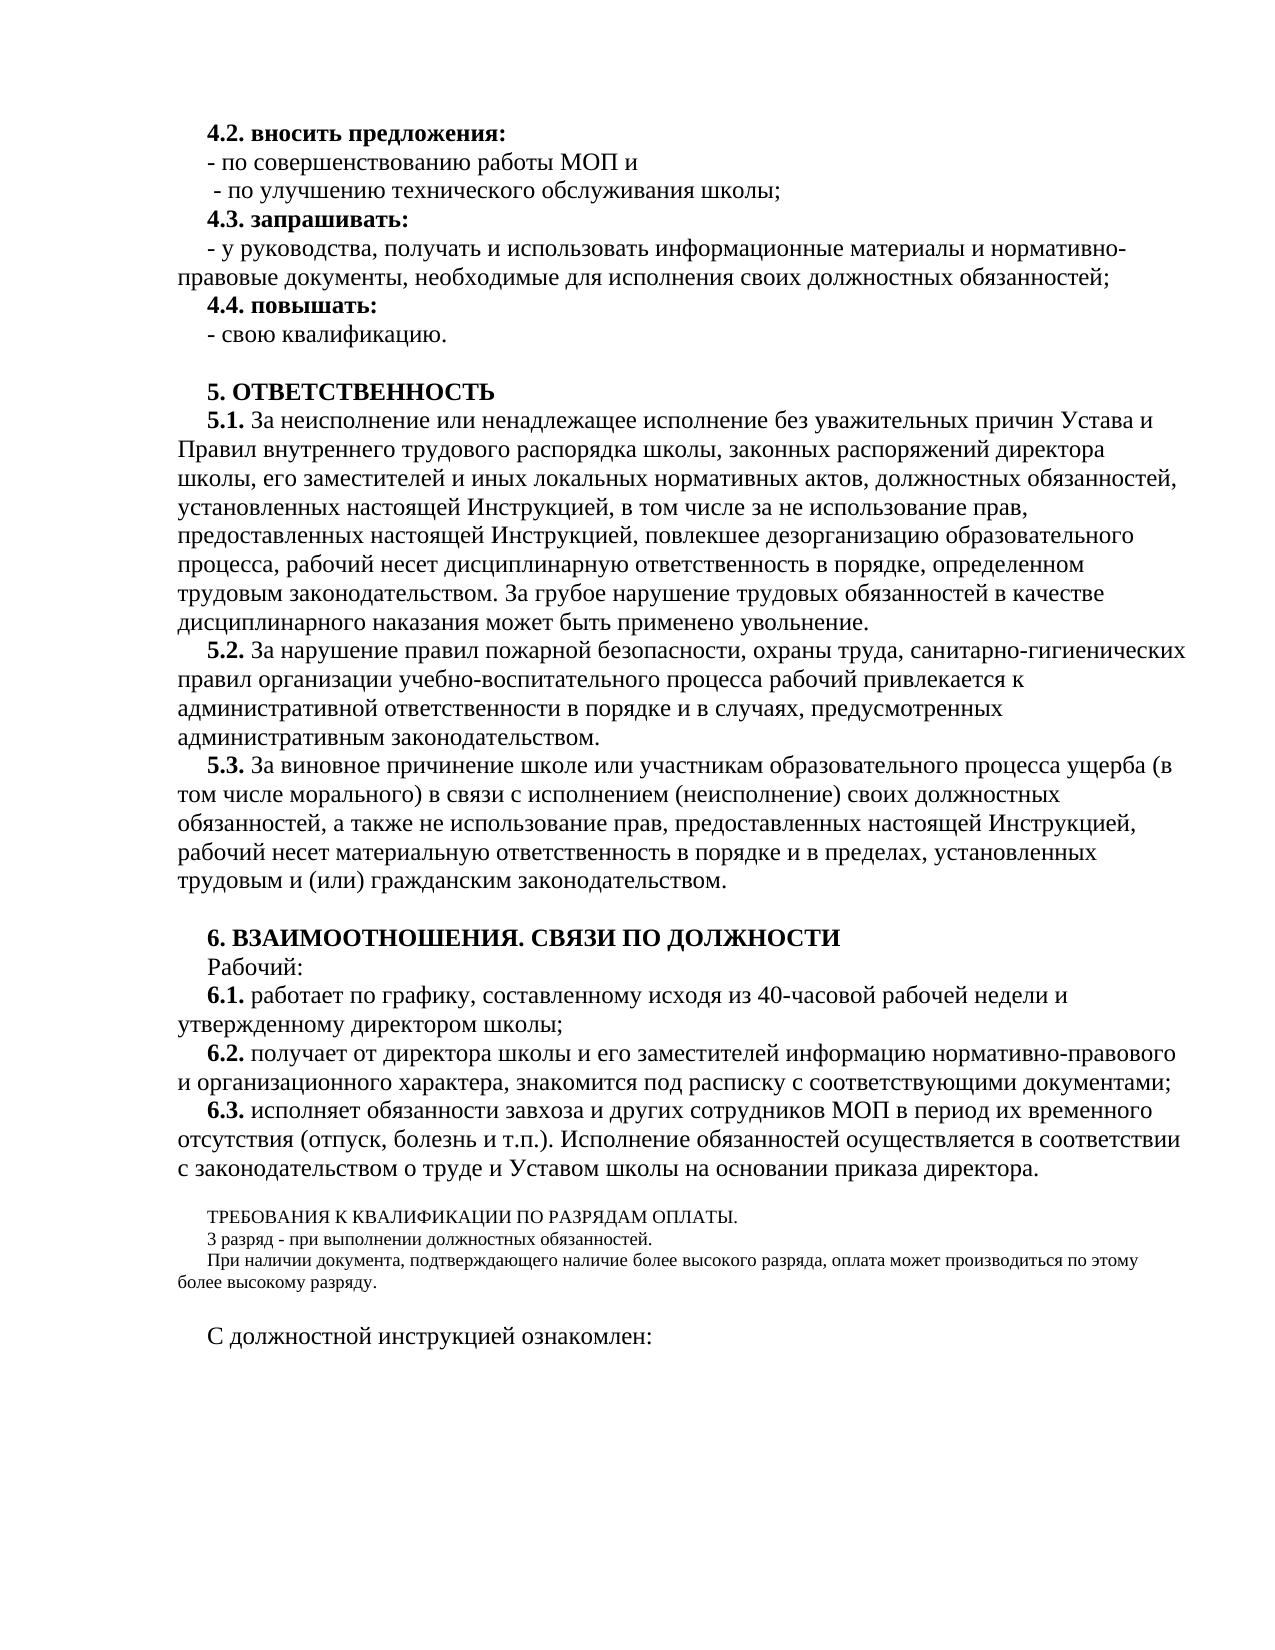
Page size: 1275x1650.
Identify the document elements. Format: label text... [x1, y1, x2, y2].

text 6.1. работает по графику, составленному исходя из 40-часовой рабочей недели и утвержденному директором школы; [177, 981, 1186, 1038]
text 5. ОТВЕТСТВЕННОСТЬ [177, 377, 1186, 406]
text Рабочий: [177, 952, 1186, 981]
text С должностной инструкцией ознакомлен: [177, 1321, 1186, 1349]
text - свою квалификацию. [177, 319, 1186, 348]
text 5.2. За нарушение правил пожарной безопасности, охраны труда, санитарно-гигиенических правил организации учебно-воспитательного процесса рабочий привлекается к административной ответственности в порядке и в случаях, предусмотренных административным законодательством. [177, 636, 1186, 751]
text 6. ВЗАИМООТНОШЕНИЯ. СВЯЗИ ПО ДОЛЖНОСТИ [177, 923, 1186, 952]
text 6.2. получает от директора школы и его заместителей информацию нормативно-правового и организационного характера, знакомится под расписку с соответствующими документами; [177, 1038, 1186, 1096]
text 3 разряд - при выполнении должностных обязанностей. [177, 1227, 1186, 1249]
text ТРЕБОВАНИЯ К КВАЛИФИКАЦИИ ПО РАЗРЯДАМ ОПЛАТЫ. [177, 1206, 1186, 1227]
text 4.3. запрашивать: [177, 204, 1186, 233]
text - у руководства, получать и использовать информационные материалы и нормативно-правовые документы, необходимые для исполнения своих должностных обязанностей; [177, 233, 1186, 291]
text 6.3. исполняет обязанности завхоза и других сотрудников МОП в период их временного отсутствия (отпуск, болезнь и т.п.). Исполнение обязанностей осуществляется в соответствии с законодательством о труде и Уставом школы на основании приказа директора. [177, 1096, 1186, 1182]
text 5.1. За неисполнение или ненадлежащее исполнение без уважительных причин Устава и Правил внутреннего трудового распорядка школы, законных распоряжений директора школы, его заместителей и иных локальных нормативных актов, должностных обязанностей, установленных настоящей Инструкцией, в том числе за не использование прав, предоставленных настоящей Инструкцией, повлекшее дезорганизацию образовательного процесса, рабочий несет дисциплинарную ответственность в порядке, определенном трудовым законодательством. За грубое нарушение трудовых обязанностей в качестве дисциплинарного наказания может быть применено увольнение. [177, 406, 1186, 636]
text При наличии документа, подтверждающего наличие более высокого разряда, оплата может производиться по этому более высокому разряду. [177, 1249, 1186, 1292]
text - по улучшению технического обслуживания школы; [177, 176, 1186, 204]
text 5.3. За виновное причинение школе или участникам образовательного процесса ущерба (в том числе морального) в связи с исполнением (неисполнение) своих должностных обязанностей, а также не использование прав, предоставленных настоящей Инструкцией, рабочий несет материальную ответственность в порядке и в пределах, установленных трудовым и (или) гражданским законодательством. [177, 751, 1186, 894]
text - по совершенствованию работы МОП и [177, 147, 1186, 176]
text 4.2. вносить предложения: [177, 118, 1186, 147]
text 4.4. повышать: [177, 291, 1186, 319]
